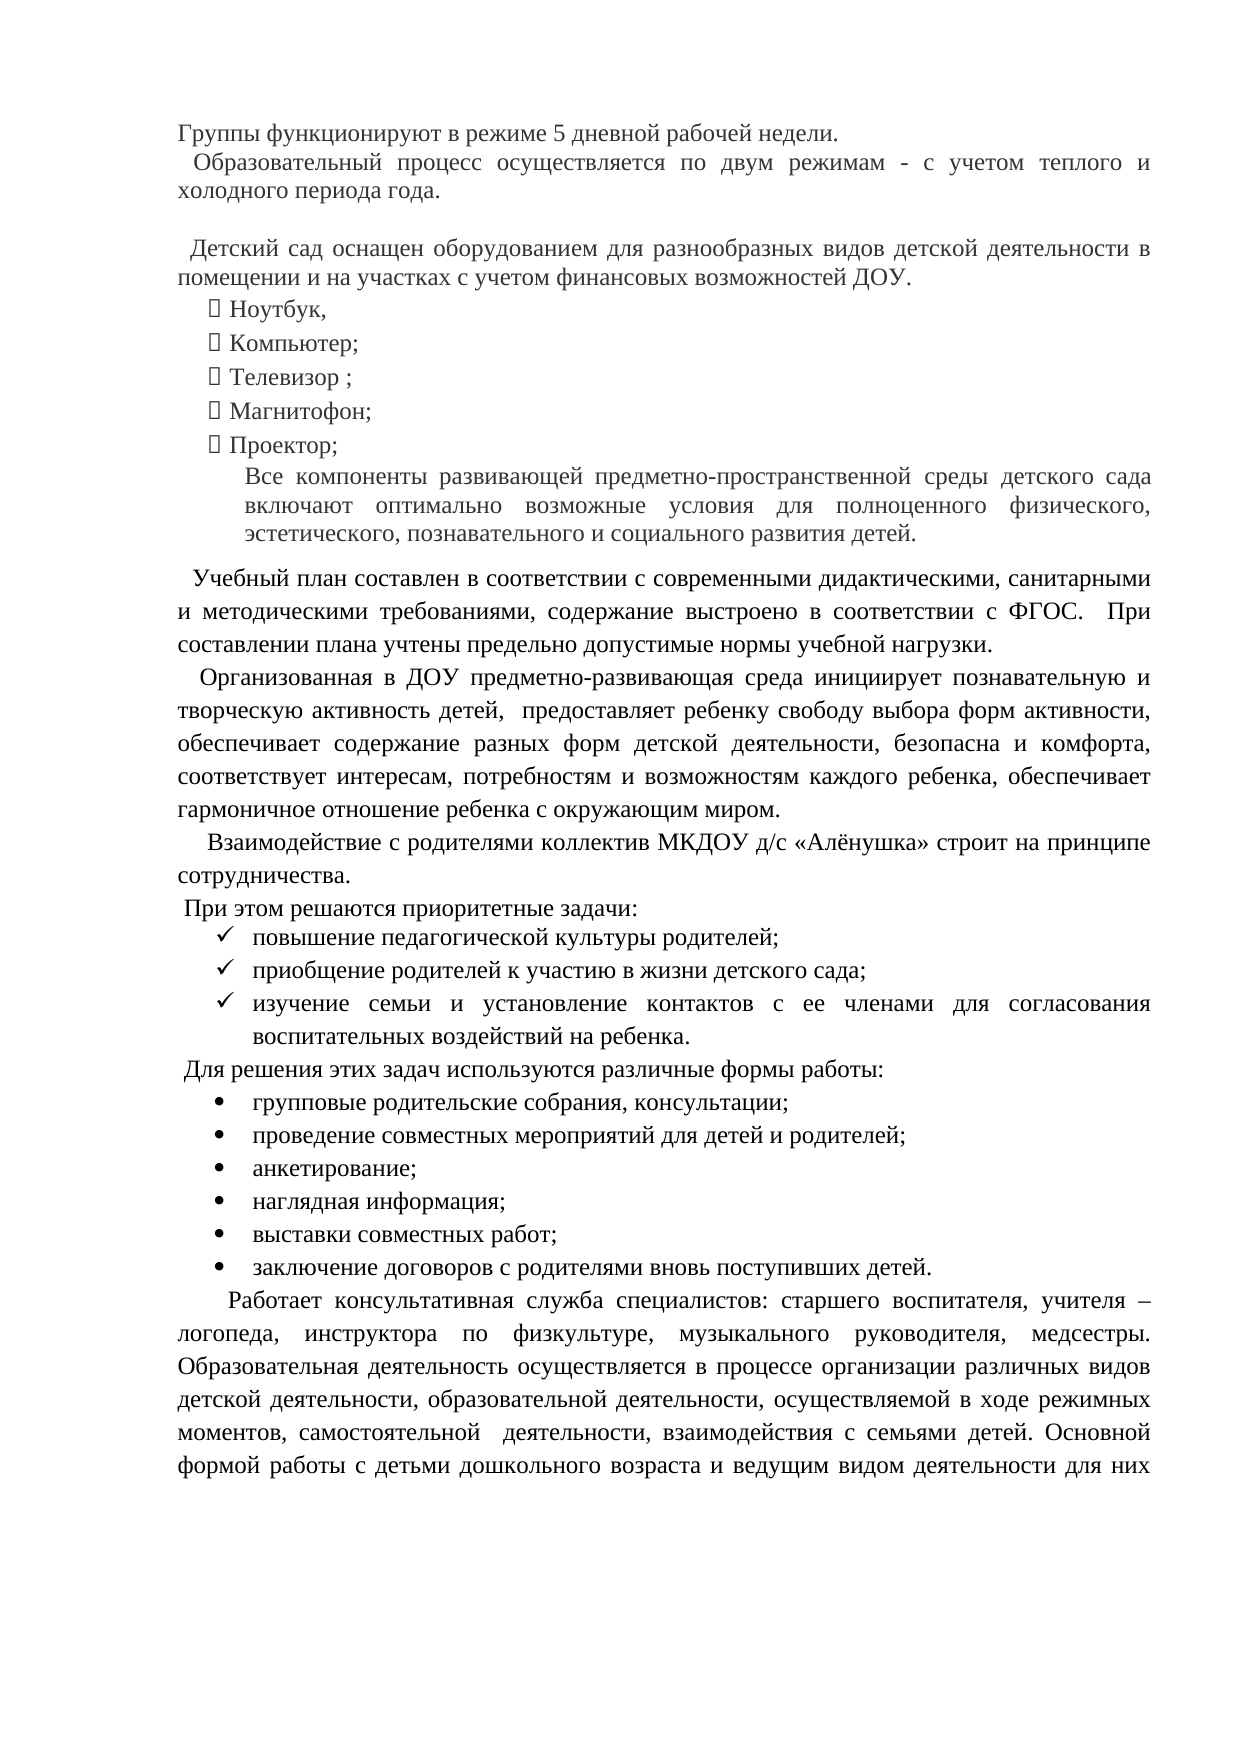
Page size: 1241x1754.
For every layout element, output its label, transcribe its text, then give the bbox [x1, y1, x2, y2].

list проведение совместных мероприятий для детей и родителей; [215, 1120, 1152, 1149]
text  Телевизор ; [207, 359, 1152, 393]
text Образовательный процесс осуществляется по двум режимам - с учетом теплого и холодного периода года. [177, 147, 1152, 204]
text  Компьютер; [207, 325, 1152, 359]
list повышение педагогической культуры родителей; [215, 922, 1152, 951]
text Учебный план составлен в соответствии с современными дидактическими, санитарными и методическими требованиями, содержание выстроено в соответствии с ФГОС. При составлении плана учтены предельно допустимые нормы учебной нагрузки. [177, 563, 1152, 658]
list анкетирование; [215, 1153, 1152, 1182]
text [177, 1285, 1152, 1479]
list изучение семьи и установление контактов с ее членами для согласования воспитательных воздействий на ребенка. [215, 988, 1152, 1049]
text Детский сад оснащен оборудованием для разнообразных видов детской деятельности в помещении и на участках с учетом финансовых возможностей ДОУ. [177, 233, 1152, 291]
text Группы функционируют в режиме 5 дневной рабочей недели. [177, 118, 1152, 147]
text Организованная в ДОУ предметно-развивающая среда инициирует познавательную и творческую активность детей, предоставляет ребенку свободу выбора форм активности, обеспечивает содержание разных форм детской деятельности, безопасна и комфорта, соответствует интересам, потребностям и возможностям каждого ребенка, обеспечивает гармоничное отношение ребенка с окружающим миром. [177, 662, 1152, 823]
list выставки совместных работ; [215, 1219, 1152, 1248]
list заключение договоров с родителями вновь поступивших детей. [215, 1252, 1152, 1281]
text При этом решаются приоритетные задачи: [177, 893, 1152, 922]
text  Магнитофон; [207, 393, 1152, 427]
text Взаимодействие с родителями коллектив МКДОУ д/с «Алёнушка» строит на принципе сотрудничества. [177, 827, 1152, 889]
text Все компоненты развивающей предметно-пространственной среды детского сада включают оптимально возможные условия для полноценного физического, эстетического, познавательного и социального развития детей. [244, 461, 1152, 547]
text  Ноутбук, [207, 291, 1152, 325]
text  Проектор; [207, 427, 1152, 461]
list групповые родительские собрания, консультации; [215, 1087, 1152, 1116]
text Для решения этих задач используются различные формы работы: [177, 1054, 1152, 1083]
list наглядная информация; [215, 1186, 1152, 1215]
list приобщение родителей к участию в жизни детского сада; [215, 955, 1152, 983]
